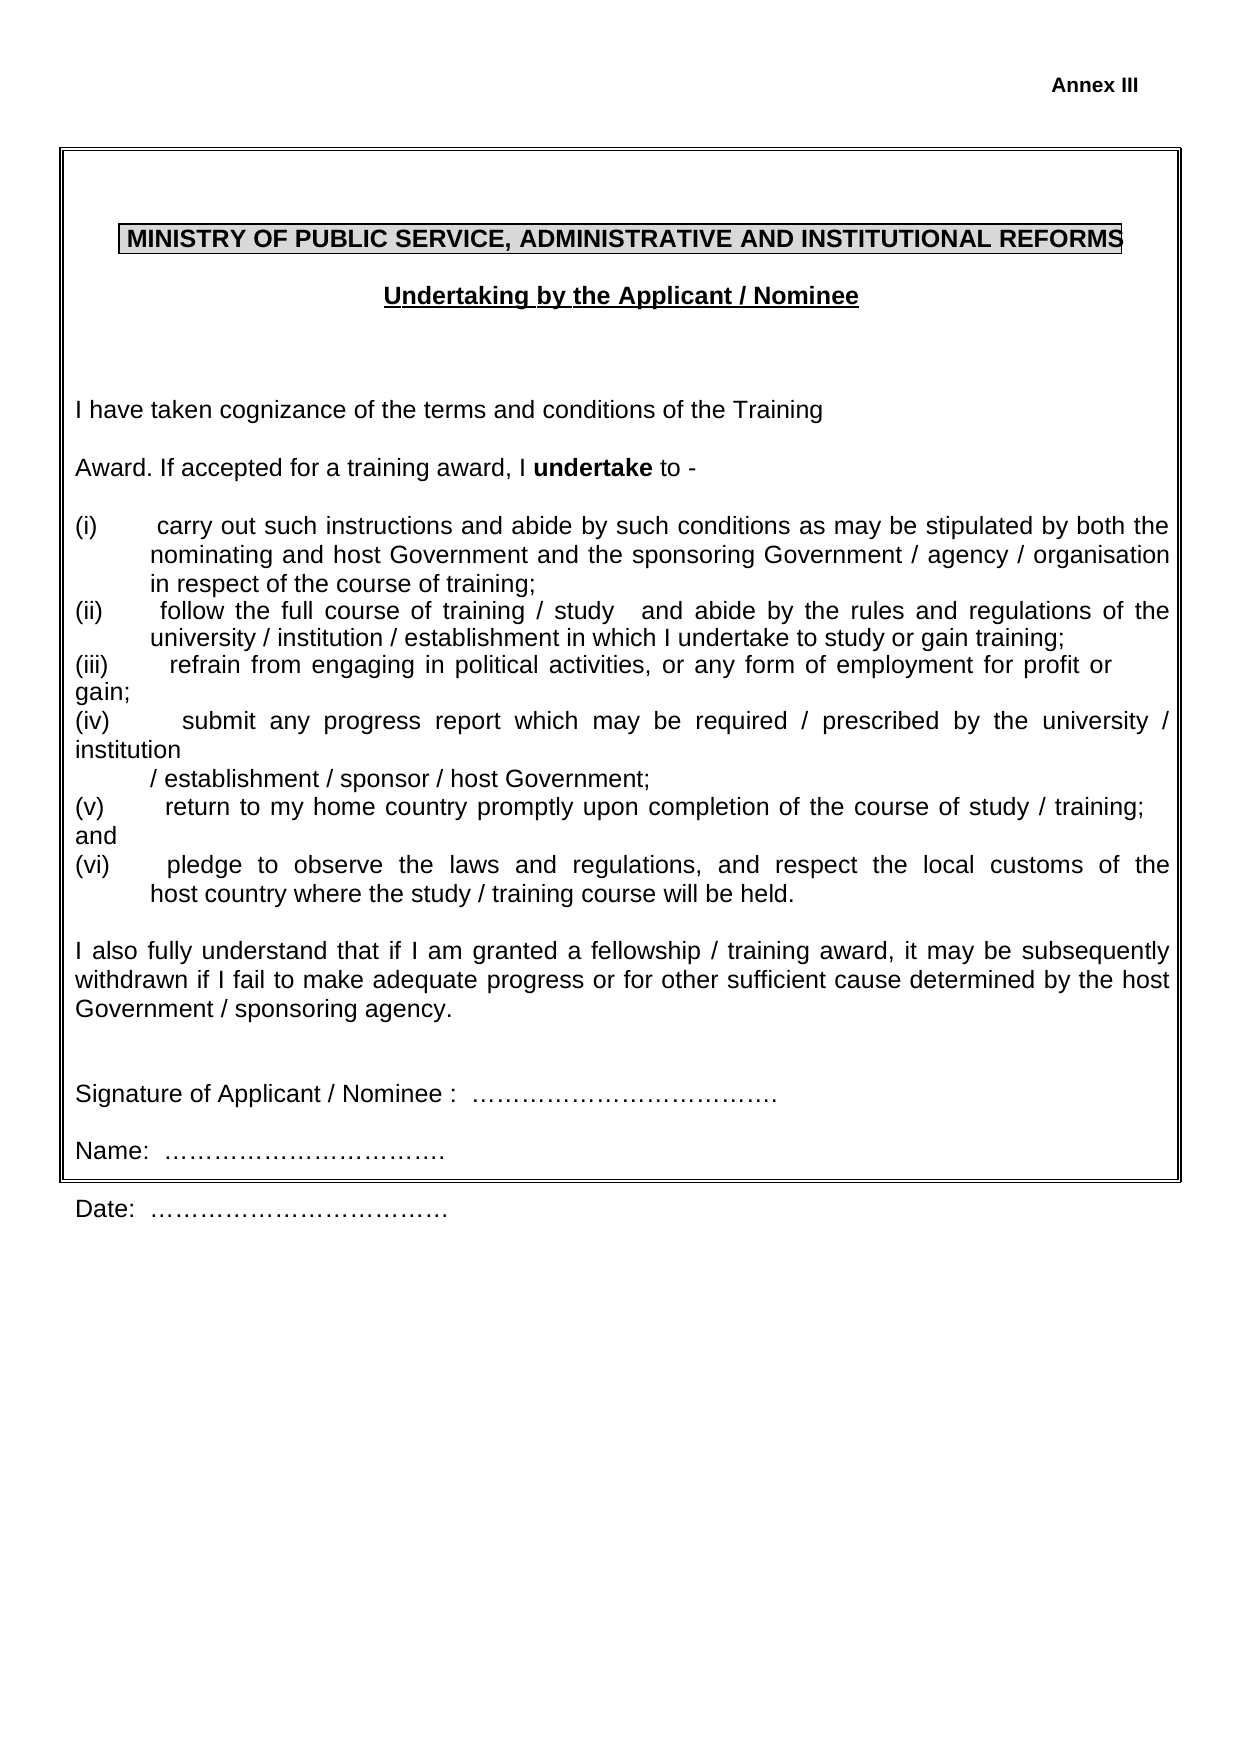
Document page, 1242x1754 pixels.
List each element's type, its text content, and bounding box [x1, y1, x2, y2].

text Signature of Applicant / Nominee : ………………………………. [75, 1079, 781, 1107]
text (i) carry out such instructions and abide by such conditions as may be stipulated by both the nominating and host Government and the sponsoring Government / agency / organisation in respect of the course of training; [75, 511, 1170, 597]
text (iii) refrain from engaging in political activities, or any form of employment for profit or gain; [75, 652, 1112, 706]
text (ii) follow the full course of training / study and abide by the rules and regulations of the university / institution / establishment in which I undertake to study or gain training; [75, 598, 1170, 652]
text Name: ……………………………. [75, 1136, 450, 1165]
text MINISTRY OF PUBLIC SERVICE, ADMINISTRATIVE AND INSTITUTIONAL REFORMS [127, 224, 1177, 251]
text Annex III [64, 73, 1138, 96]
text Undertaking by the Applicant / Nominee [383, 281, 1177, 308]
text (vi) pledge to observe the laws and regulations, and respect the local customs of the host country where the study / training course will be held. [75, 850, 1171, 907]
text / establishment / sponsor / host Government; [150, 763, 1177, 792]
text (v) return to my home country promptly upon completion of the course of study / training; and [75, 792, 1145, 850]
text I have taken cognizance of the terms and conditions of the Training Award. If accepted for a training award, I undertake to - [75, 395, 908, 481]
text I also fully understand that if I am granted a fellowship / training award, it may be subsequently withdrawn if I fail to make adequate progress or for other sufficient cause determined by the host Government / sponsoring agency. [75, 936, 1171, 1022]
text (iv) submit any progress report which may be required / prescribed by the university / institution [75, 706, 1169, 763]
text Date: ……………………………… [75, 1194, 454, 1222]
